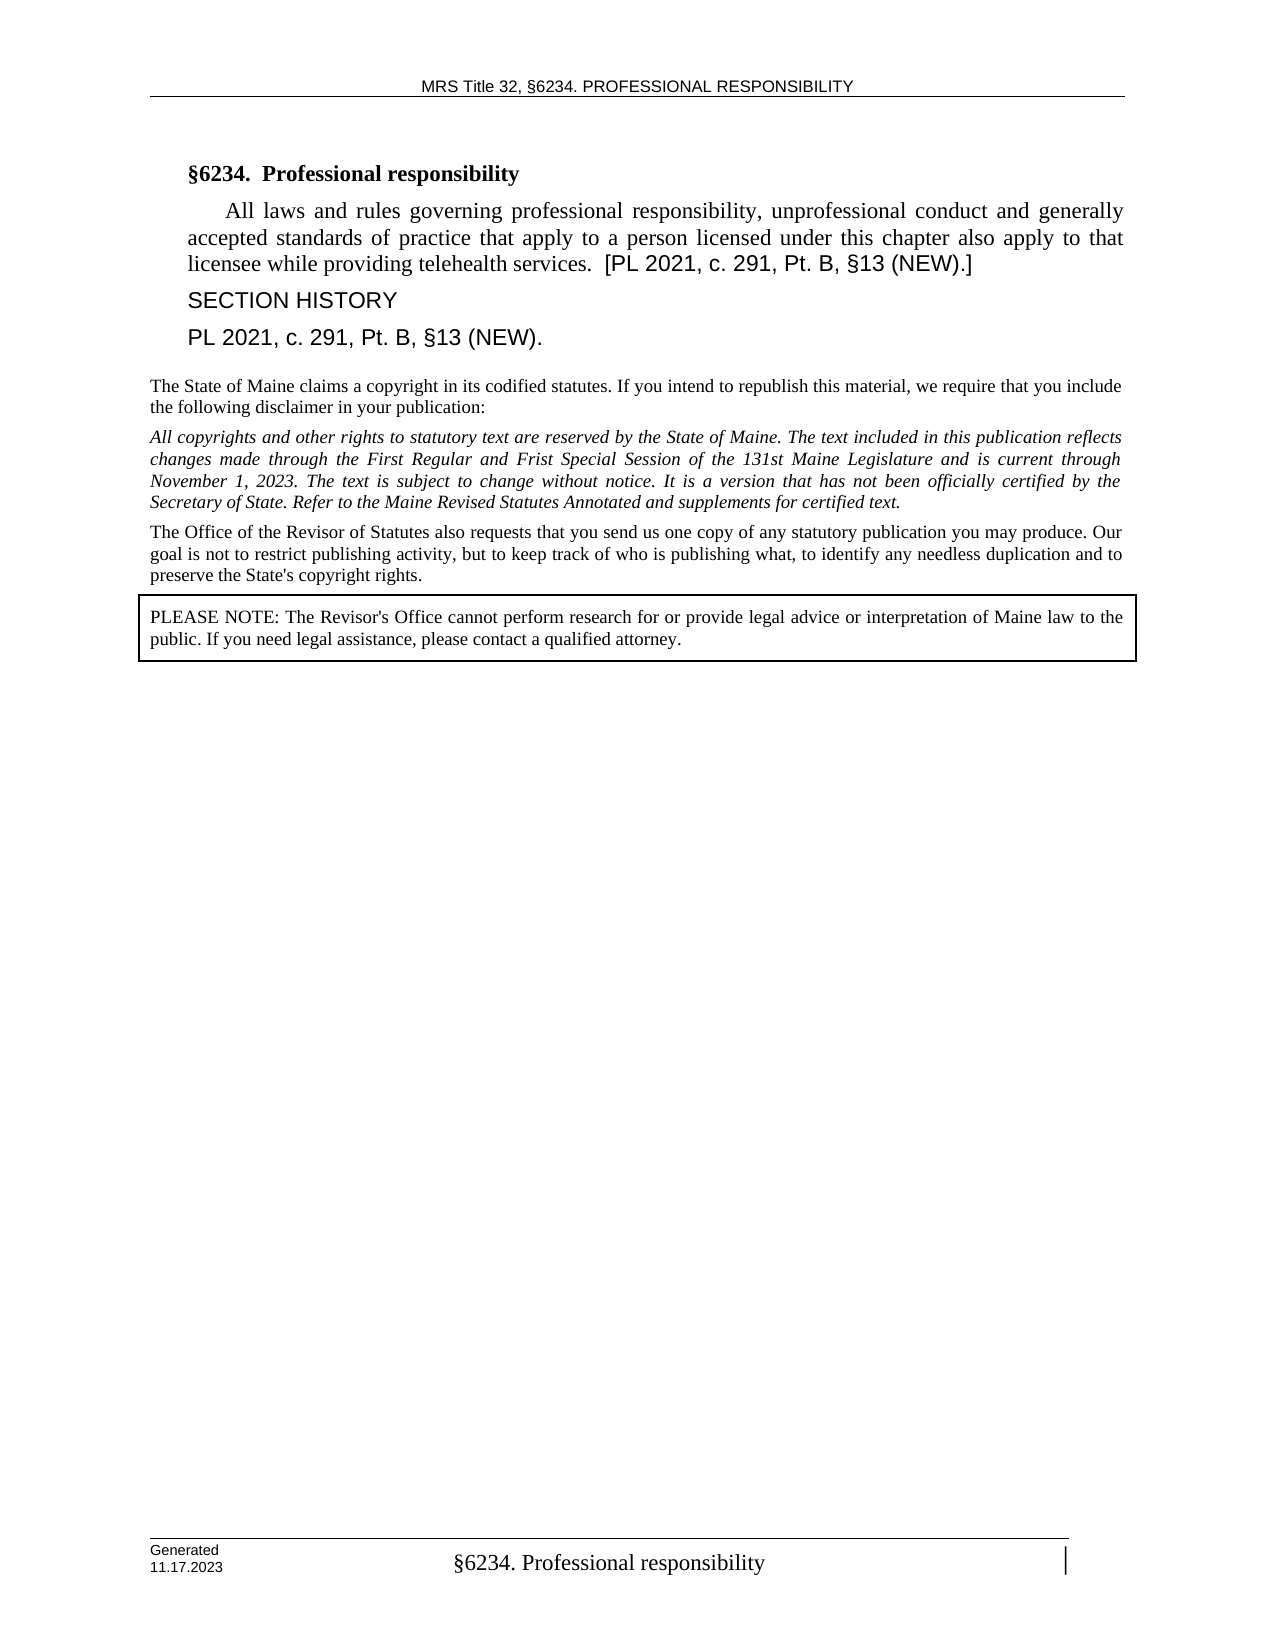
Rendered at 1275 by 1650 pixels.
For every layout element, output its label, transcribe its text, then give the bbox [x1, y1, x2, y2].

text §6234. Professional responsibility [187, 160, 1125, 187]
text SECTION HISTORY [187, 287, 1125, 313]
text The Office of the Revisor of Statutes also requests that you send us one copy of any statutory publication you may produce. Our goal is not to restrict publishing activity, but to keep track of who is publishing what, to identify any needless duplication and to preserve the State's copyright rights. [150, 521, 1125, 586]
text All laws and rules governing professional responsibility, unprofessional conduct and generally accepted standards of practice that apply to a person licensed under this chapter also apply to that licensee while providing telehealth services. [PL 2021, c. 291, Pt. B, §13 (NEW).] [187, 197, 1125, 276]
text PLEASE NOTE: The Revisor's Office cannot perform research for or provide legal advice or interpretation of Maine law to the public. If you need legal assistance, please contact a qualified attorney. [140, 596, 1135, 660]
text The State of Maine claims a copyright in its codified statutes. If you intend to republish this material, we require that you include the following disclaimer in your publication: [150, 375, 1125, 418]
text All copyrights and other rights to statutory text are reserved by the State of Maine. The text included in this publication reflects changes made through the First Regular and Frist Special Session of the 131st Maine Legislature and is current through November 1, 2023 . The text is subject to change without notice. It is a version that has not been officially certified by the Secretary of State. Refer to the Maine Revised Statutes Annotated and supplements for certified text. [150, 426, 1125, 513]
text PL 2021, c. 291, Pt. B, §13 (NEW). [187, 323, 1125, 350]
